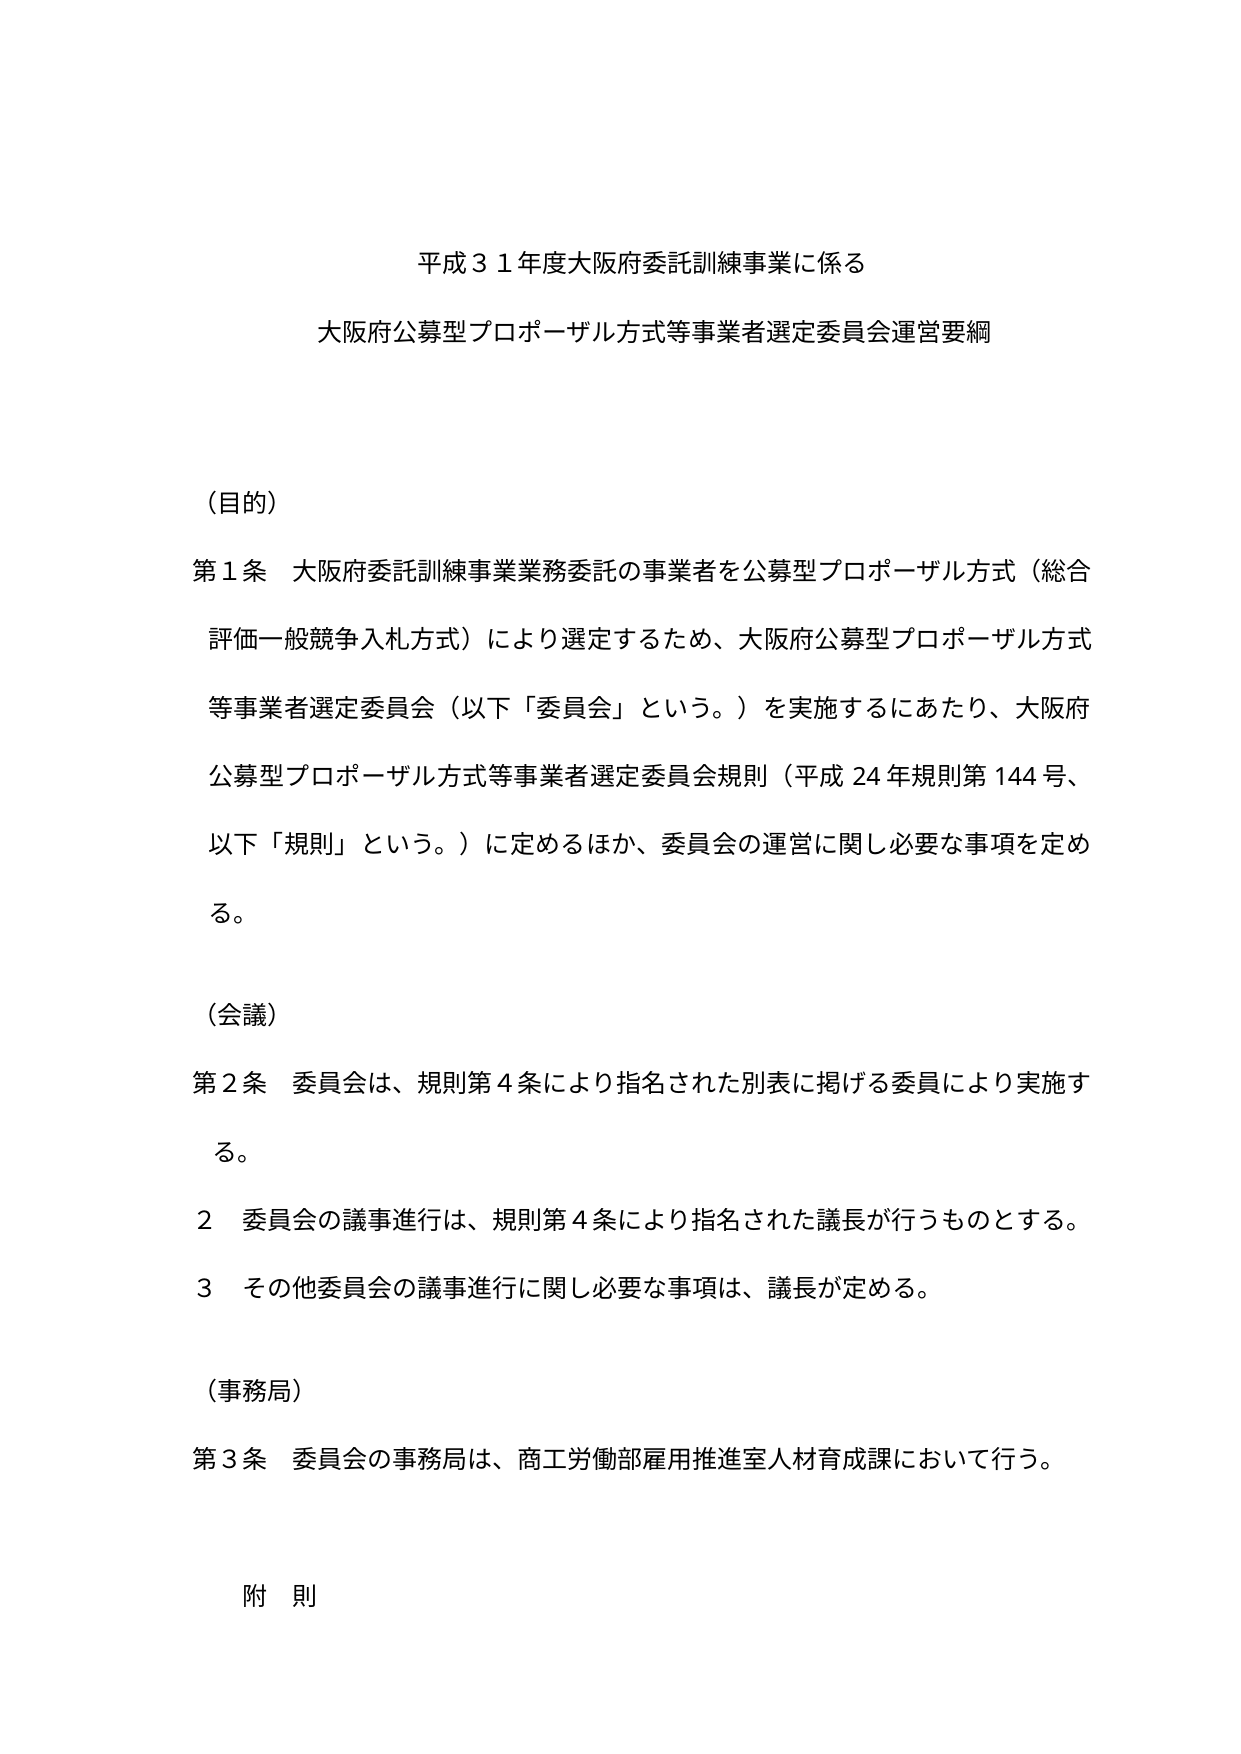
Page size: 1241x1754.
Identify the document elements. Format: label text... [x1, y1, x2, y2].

text 第２条 委員会は、規則第４条により指名された別表に掲げる委員により実施する。 [192, 1048, 1093, 1184]
text 大阪府公募型プロポーザル方式等事業者選定委員会運営要綱 [192, 296, 1093, 364]
text 第１条 大阪府委託訓練事業業務委託の事業者を公募型プロポーザル方式（総合評価一般競争入札方式）により選定するため、大阪府公募型プロポーザル方式等事業者選定委員会（以下「委員会」という。）を実施するにあたり、大阪府公募型プロポーザル方式等事業者選定委員会規則（平成24年規則第144号、以下「規則」という。）に定めるほか、委員会の運営に関し必要な事項を定める。 [192, 535, 1093, 945]
text （事務局） [192, 1355, 1093, 1424]
text ２ 委員会の議事進行は、規則第４条により指名された議長が行うものとする。 [192, 1184, 1093, 1253]
text ３ その他委員会の議事進行に関し必要な事項は、議長が定める。 [192, 1253, 1093, 1321]
text （目的） [192, 467, 1093, 535]
text 平成３１年度大阪府委託訓練事業に係る [192, 228, 1093, 296]
text （会議） [192, 979, 1093, 1048]
text 第３条 委員会の事務局は、商工労働部雇用推進室人材育成課において行う。 [192, 1424, 1093, 1492]
text 附 則 [192, 1560, 1093, 1629]
